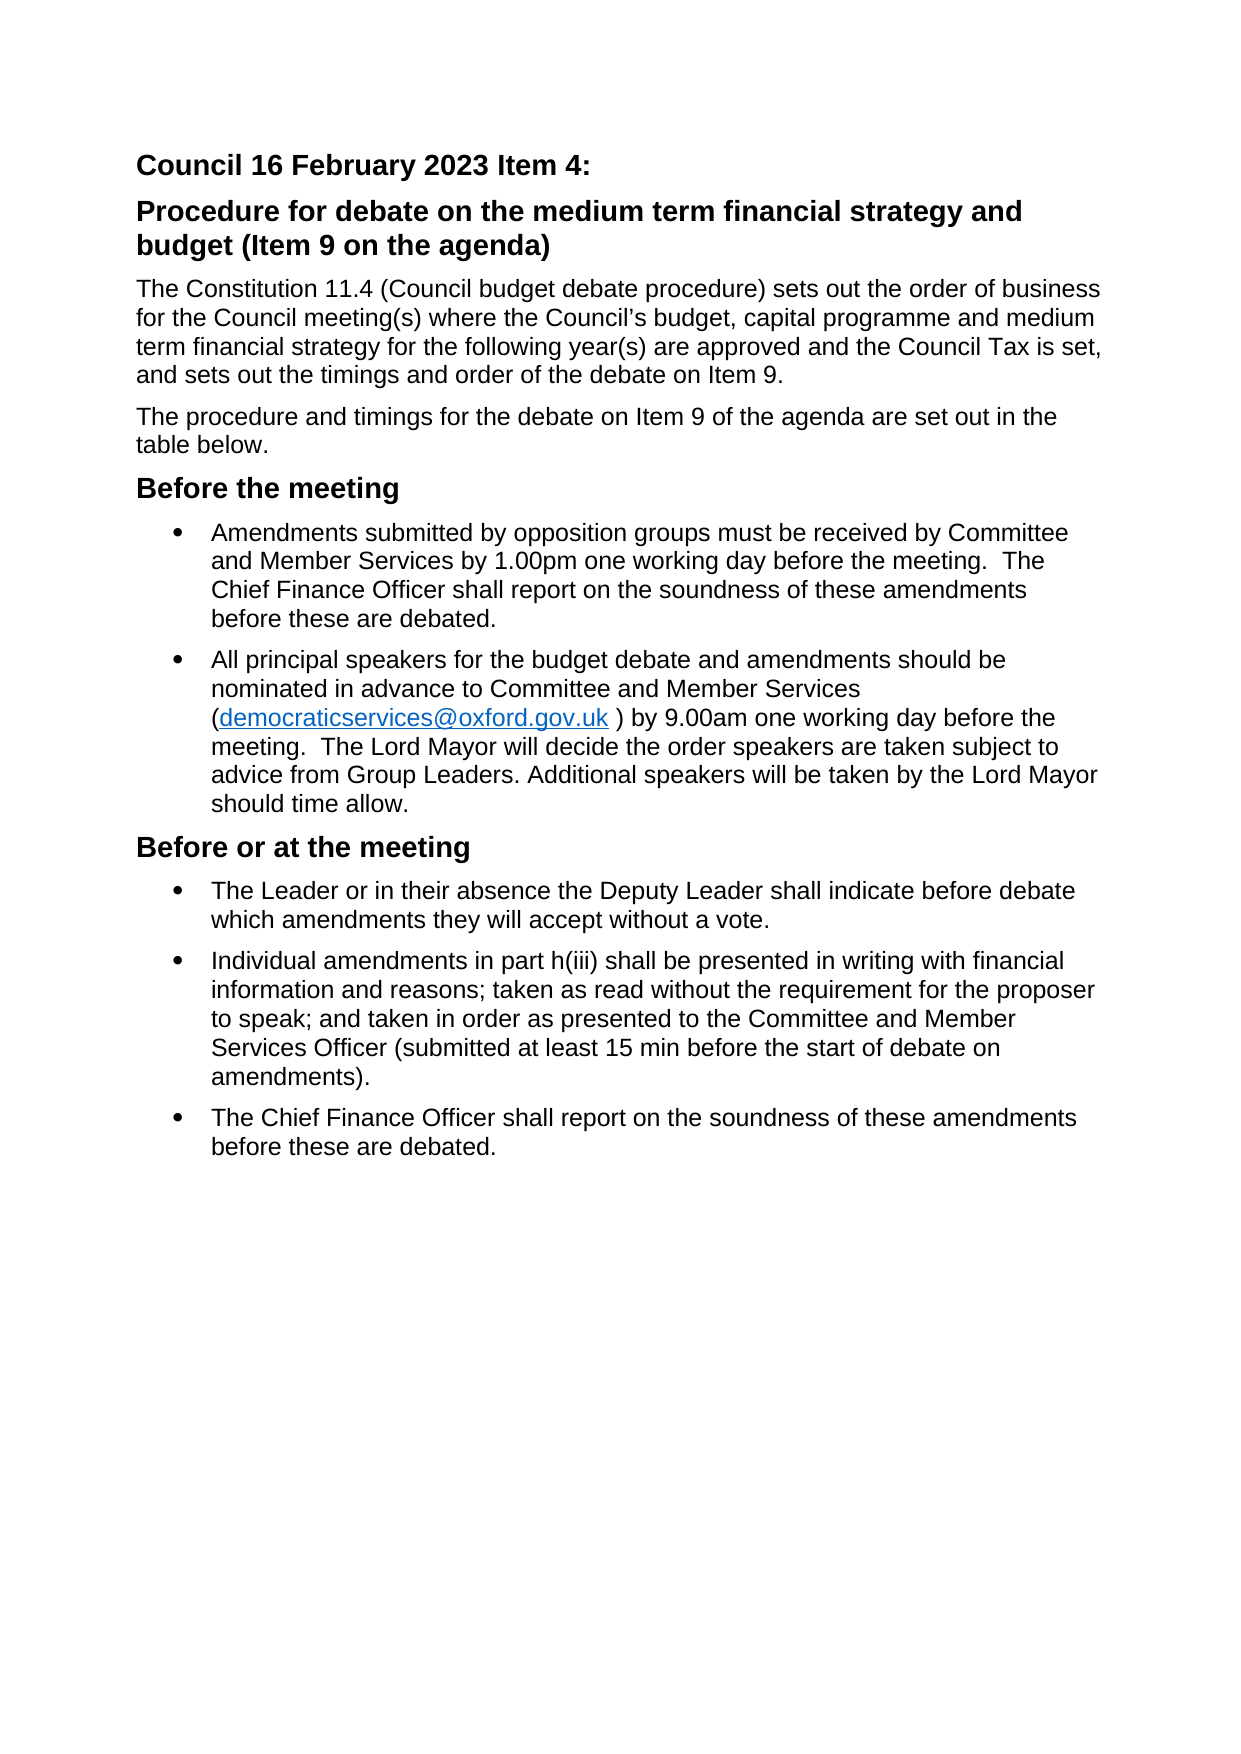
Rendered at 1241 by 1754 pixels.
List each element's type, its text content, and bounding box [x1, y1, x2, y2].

subtitle Council 16 February 2023 Item 4: [136, 148, 1104, 182]
subtitle Before or at the meeting [136, 830, 1104, 864]
list Individual amendments in part h(iii) shall be presented in writing with financial information and reasons; taken as read without the requirement for the proposer to speak; and taken in order as presented to the Committee and Member Services Officer (submitted at least 15 min before the start of debate on amendments). [173, 946, 1104, 1090]
list The Chief Finance Officer shall report on the soundness of these amendments before these are debated. [173, 1103, 1104, 1160]
list Amendments submitted by opposition groups must be received by Committee and Member Services by 1.00pm one working day before the meeting. The Chief Finance Officer shall report on the soundness of these amendments before these are debated. [173, 517, 1104, 633]
text The procedure and timings for the debate on Item 9 of the agenda are set out in the table below. [136, 401, 1104, 459]
list All principal speakers for the budget debate and amendments should be nominated in advance to Committee and Member Services (democraticservices@oxford.gov.uk ) by 9.00am one working day before the meeting. The Lord Mayor will decide the order speakers are taken subject to advice from Group Leaders. Additional speakers will be taken by the Lord Mayor should time allow. [173, 645, 1104, 818]
subtitle Before the meeting [136, 471, 1104, 505]
list The Leader or in their absence the Deputy Leader shall indicate before debate which amendments they will accept without a vote. [173, 876, 1104, 934]
text The Constitution 11.4 (Council budget debate procedure) sets out the order of business for the Council meeting(s) where the Council’s budget, capital programme and medium term financial strategy for the following year(s) are approved and the Council Tax is set, and sets out the timings and order of the debate on Item 9. [136, 274, 1104, 389]
subtitle Procedure for debate on the medium term financial strategy and budget (Item 9 on the agenda) [136, 194, 1104, 261]
